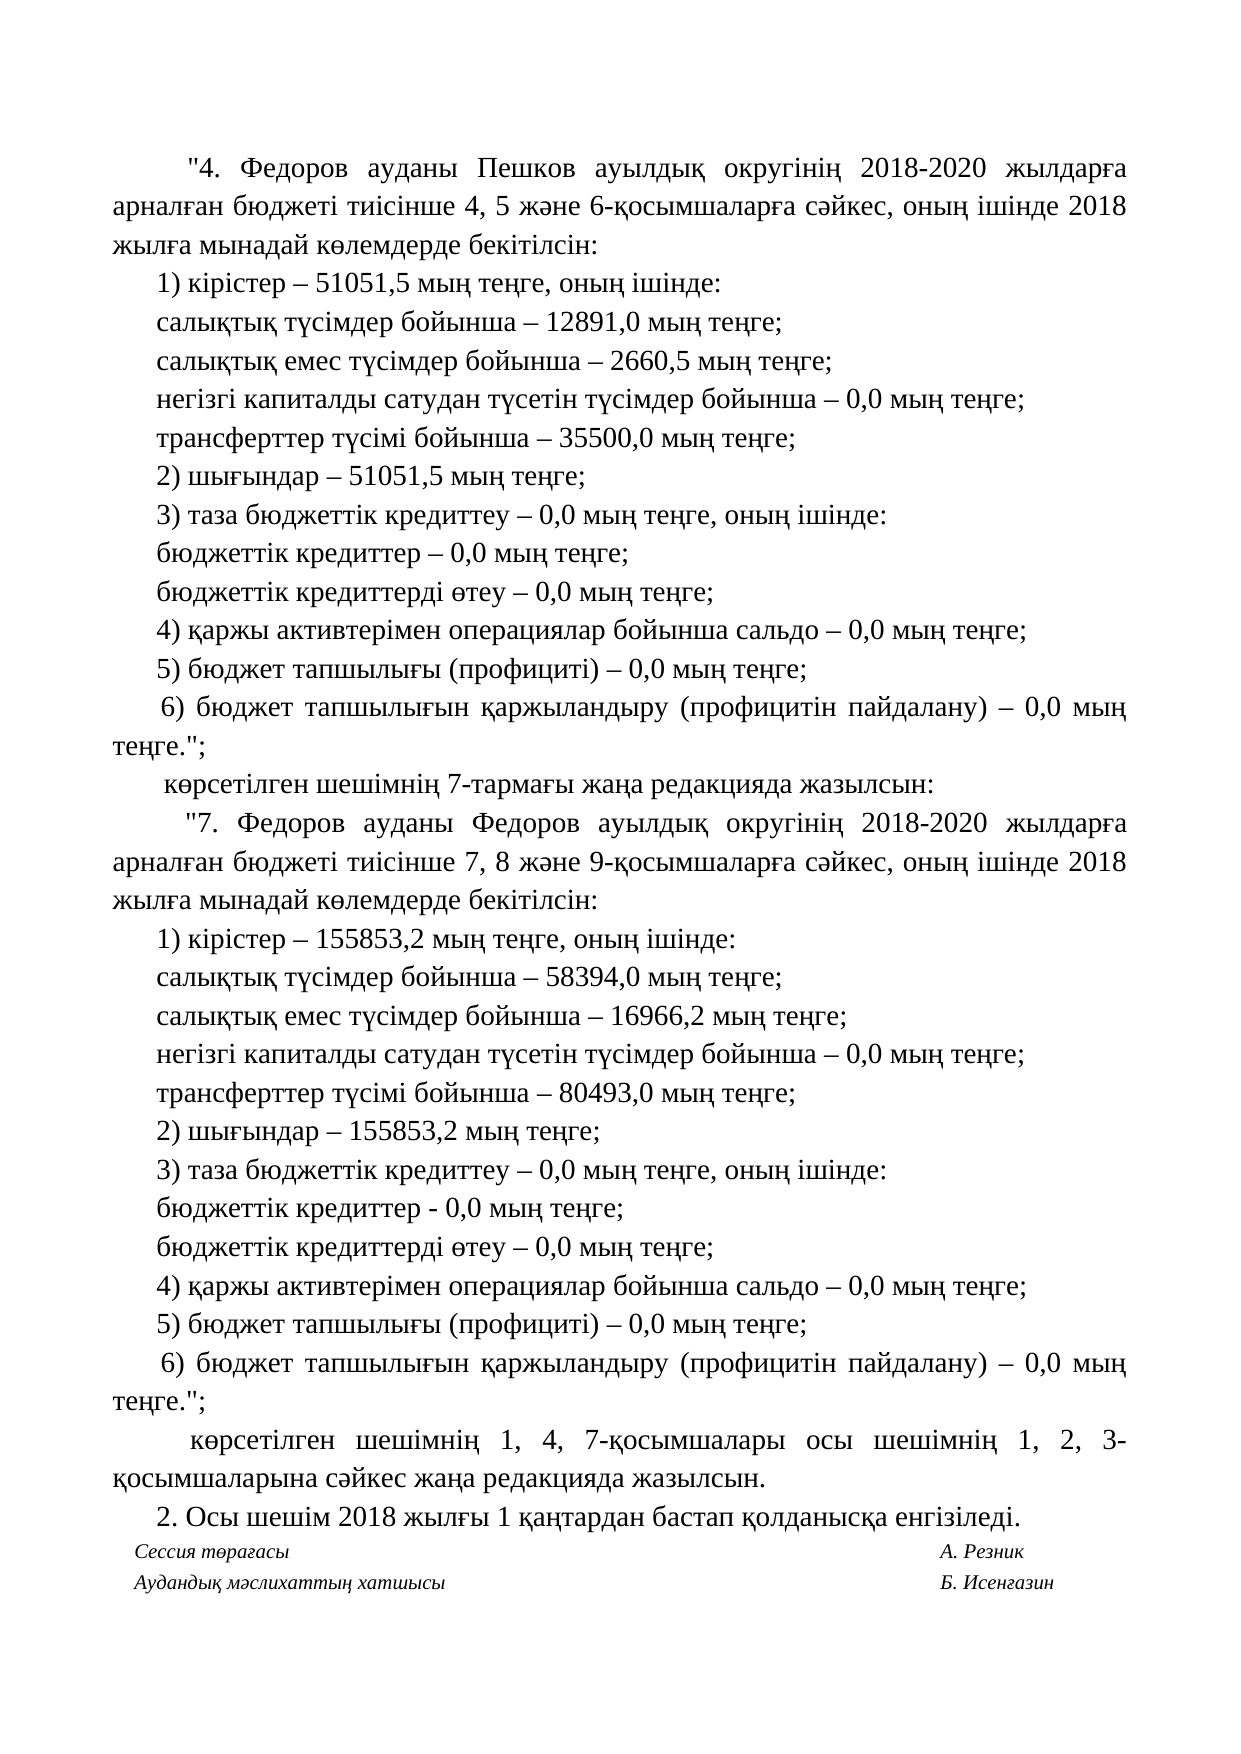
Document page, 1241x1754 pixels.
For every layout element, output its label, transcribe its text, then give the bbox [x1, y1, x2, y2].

text негізгі капиталды сатудан түсетін түсімдер бойынша – 0,0 мың теңге; [112, 381, 1128, 415]
text салықтық емес түсімдер бойынша – 2660,5 мың теңге; [112, 343, 1128, 376]
table_header Сессия төрағасы [101, 1538, 939, 1568]
text бюджеттік кредиттер – 0,0 мың теңге; [112, 535, 1128, 569]
text салықтық емес түсімдер бойынша – 16966,2 мың теңге; [112, 998, 1128, 1031]
text бюджеттік кредиттер - 0,0 мың теңге; [112, 1191, 1128, 1224]
text 2) шығындар – 155853,2 мың теңге; [112, 1113, 1128, 1147]
table_header А. Резник [939, 1538, 1240, 1568]
text 6) бюджет тапшылығын қаржыландыру (профицитін пайдалану) – 0,0 мың теңге."; [112, 1345, 1128, 1417]
text негізгі капиталды сатудан түсетін түсімдер бойынша – 0,0 мың теңге; [112, 1036, 1128, 1070]
text 6) бюджет тапшылығын қаржыландыру (профицитін пайдалану) – 0,0 мың теңге."; [112, 689, 1128, 762]
text "4. Федоров ауданы Пешков ауылдық округінің 2018-2020 жылдарға арналған бюджеті тиісінше 4, 5 және 6-қосымшаларға сәйкес, оның ішінде 2018 жылға мынадай көлемдерде бекітілсін: [112, 150, 1128, 261]
table_cell Б. Исенғазин [939, 1569, 1240, 1599]
text бюджеттік кредиттерді өтеу – 0,0 мың теңге; [112, 574, 1128, 607]
text трансферттер түсімі бойынша – 35500,0 мың теңге; [112, 420, 1128, 453]
text 4) қаржы активтерімен операциялар бойынша сальдо – 0,0 мың теңге; [112, 1268, 1128, 1301]
text салықтық түсімдер бойынша – 58394,0 мың теңге; [112, 959, 1128, 993]
table_cell Аудандық мәслихаттың хатшысы [101, 1569, 939, 1599]
text 2) шығындар – 51051,5 мың теңге; [112, 458, 1128, 492]
text 4) қаржы активтерімен операциялар бойынша сальдо – 0,0 мың теңге; [112, 612, 1128, 646]
text көрсетілген шешімнің 7-тармағы жаңа редакцияда жазылсын: [112, 767, 1128, 800]
text салықтық түсімдер бойынша – 12891,0 мың теңге; [112, 304, 1128, 338]
text көрсетілген шешімнің 1, 4, 7-қосымшалары осы шешімнің 1, 2, 3-қосымшаларына сәйкес жаңа редакцияда жазылсын. [112, 1422, 1128, 1494]
text трансферттер түсімі бойынша – 80493,0 мың теңге; [112, 1075, 1128, 1108]
text 3) таза бюджеттік кредиттеу – 0,0 мың теңге, оның ішінде: [112, 1152, 1128, 1186]
text "7. Федоров ауданы Федоров ауылдық округінің 2018-2020 жылдарға арналған бюджеті тиісінше 7, 8 және 9-қосымшаларға сәйкес, оның ішінде 2018 жылға мынадай көлемдерде бекітілсін: [112, 805, 1128, 916]
text 3) таза бюджеттік кредиттеу – 0,0 мың теңге, оның ішінде: [112, 497, 1128, 530]
text 5) бюджет тапшылығы (профициті) – 0,0 мың теңге; [112, 1306, 1128, 1340]
text 1) кірістер – 155853,2 мың теңге, оның ішінде: [112, 921, 1128, 954]
text бюджеттік кредиттерді өтеу – 0,0 мың теңге; [112, 1229, 1128, 1263]
text 5) бюджет тапшылығы (профициті) – 0,0 мың теңге; [112, 651, 1128, 684]
text 1) кірістер – 51051,5 мың теңге, оның ішінде: [112, 266, 1128, 299]
text 2. Осы шешім 2018 жылғы 1 қаңтардан бастап қолданысқа енгізіледі. [112, 1499, 1128, 1532]
